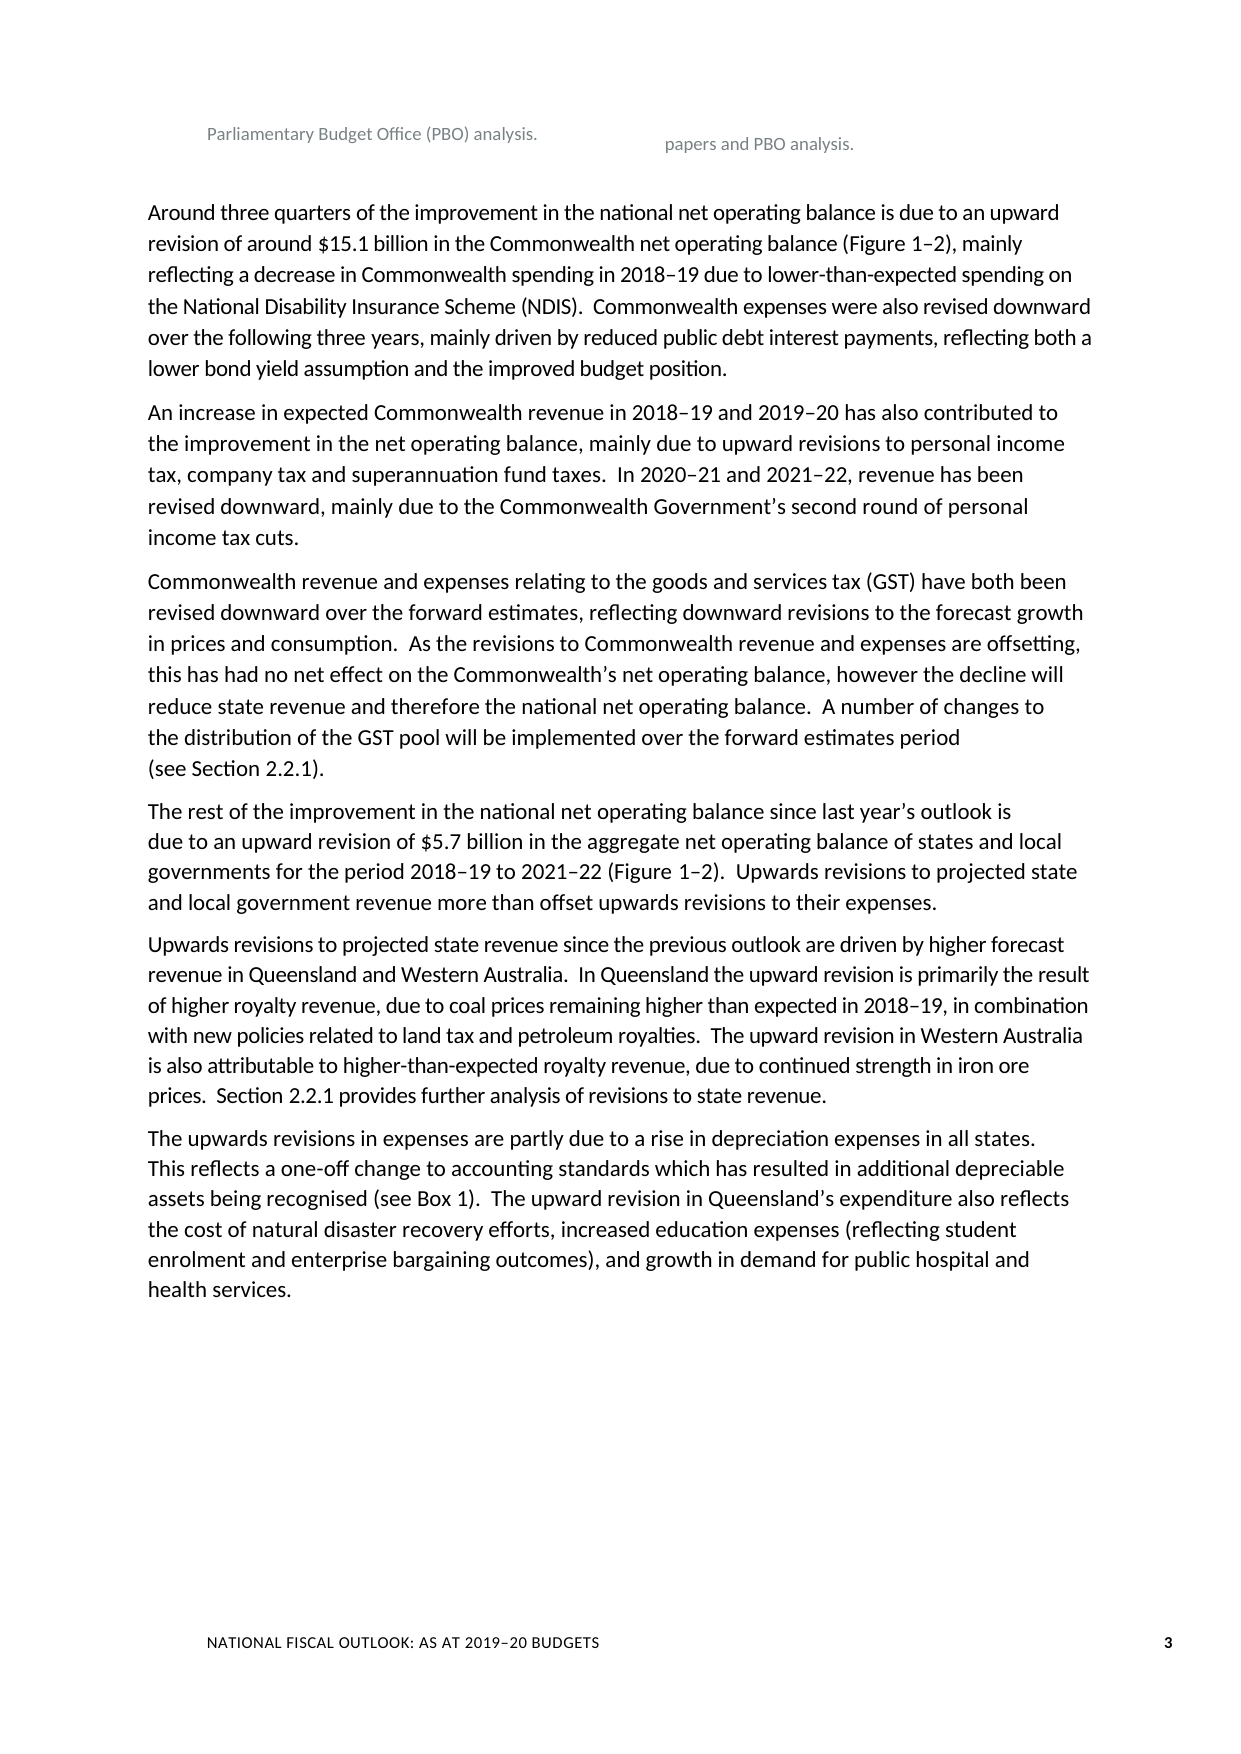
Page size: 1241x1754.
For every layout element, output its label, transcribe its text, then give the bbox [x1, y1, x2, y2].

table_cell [605, 124, 1033, 159]
text The upwards revisions in expenses are partly due to a rise in depreciation expenses in all states. This reflects a one-off change to accounting standards which has resulted in additional depreciable assets being recognised (see Box 1). The upward revision in Queensland’s expenditure also reflects the cost of natural disaster recovery efforts, increased education expenses (reflecting student enrolment and enterprise bargaining outcomes), and growth in demand for public hospital and health services. [148, 1122, 1092, 1303]
text An increase in expected Commonwealth revenue in 2018–19 and 2019–20 has also contributed to the improvement in the net operating balance, mainly due to upward revisions to personal income tax, company tax and superannuation fund taxes. In 2020–21 and 2021–22, revenue has been revised downward, mainly due to the Commonwealth Government’s second round of personal income tax cuts. [148, 395, 1092, 551]
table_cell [148, 124, 605, 159]
list Upwards revisions to projected state revenue since the previous outlook are driven by higher forecast revenue in Queensland and Western Australia. In Queensland the upward revision is primarily the result of higher royalty revenue, due to coal prices remaining higher than expected in 2018–19, in combination with new policies related to land tax and petroleum royalties. The upward revision in Western Australia is also attributable to higher-than-expected royalty revenue, due to continued strength in iron ore prices. Section 2.2.1 provides further analysis of revisions to state revenue. [148, 928, 1092, 1109]
text Around three quarters of the improvement in the national net operating balance is due to an upward revision of around $15.1 billion in the Commonwealth net operating balance (Figure 1–2), mainly reflecting a decrease in Commonwealth spending in 2018–19 due to lower-than-expected spending on the National Disability Insurance Scheme (NDIS). Commonwealth expenses were also revised downward over the following three years, mainly driven by reduced public debt interest payments, reflecting both a lower bond yield assumption and the improved budget position. [148, 195, 1092, 382]
text Commonwealth revenue and expenses relating to the goods and services tax (GST) have both been revised downward over the forward estimates, reflecting downward revisions to the forecast growth in prices and consumption. As the revisions to Commonwealth revenue and expenses are offsetting, this has had no net effect on the Commonwealth’s net operating balance, however the decline will reduce state revenue and therefore the national net operating balance. A number of changes to the distribution of the GST pool will be implemented over the forward estimates period (see Section 2.2.1). [148, 564, 1092, 782]
list The rest of the improvement in the national net operating balance since last year’s outlook is due to an upward revision of $5.7 billion in the aggregate net operating balance of states and local governments for the period 2018–19 to 2021–22 (Figure 1–2). Upwards revisions to projected state and local government revenue more than offset upwards revisions to their expenses. [148, 795, 1092, 916]
